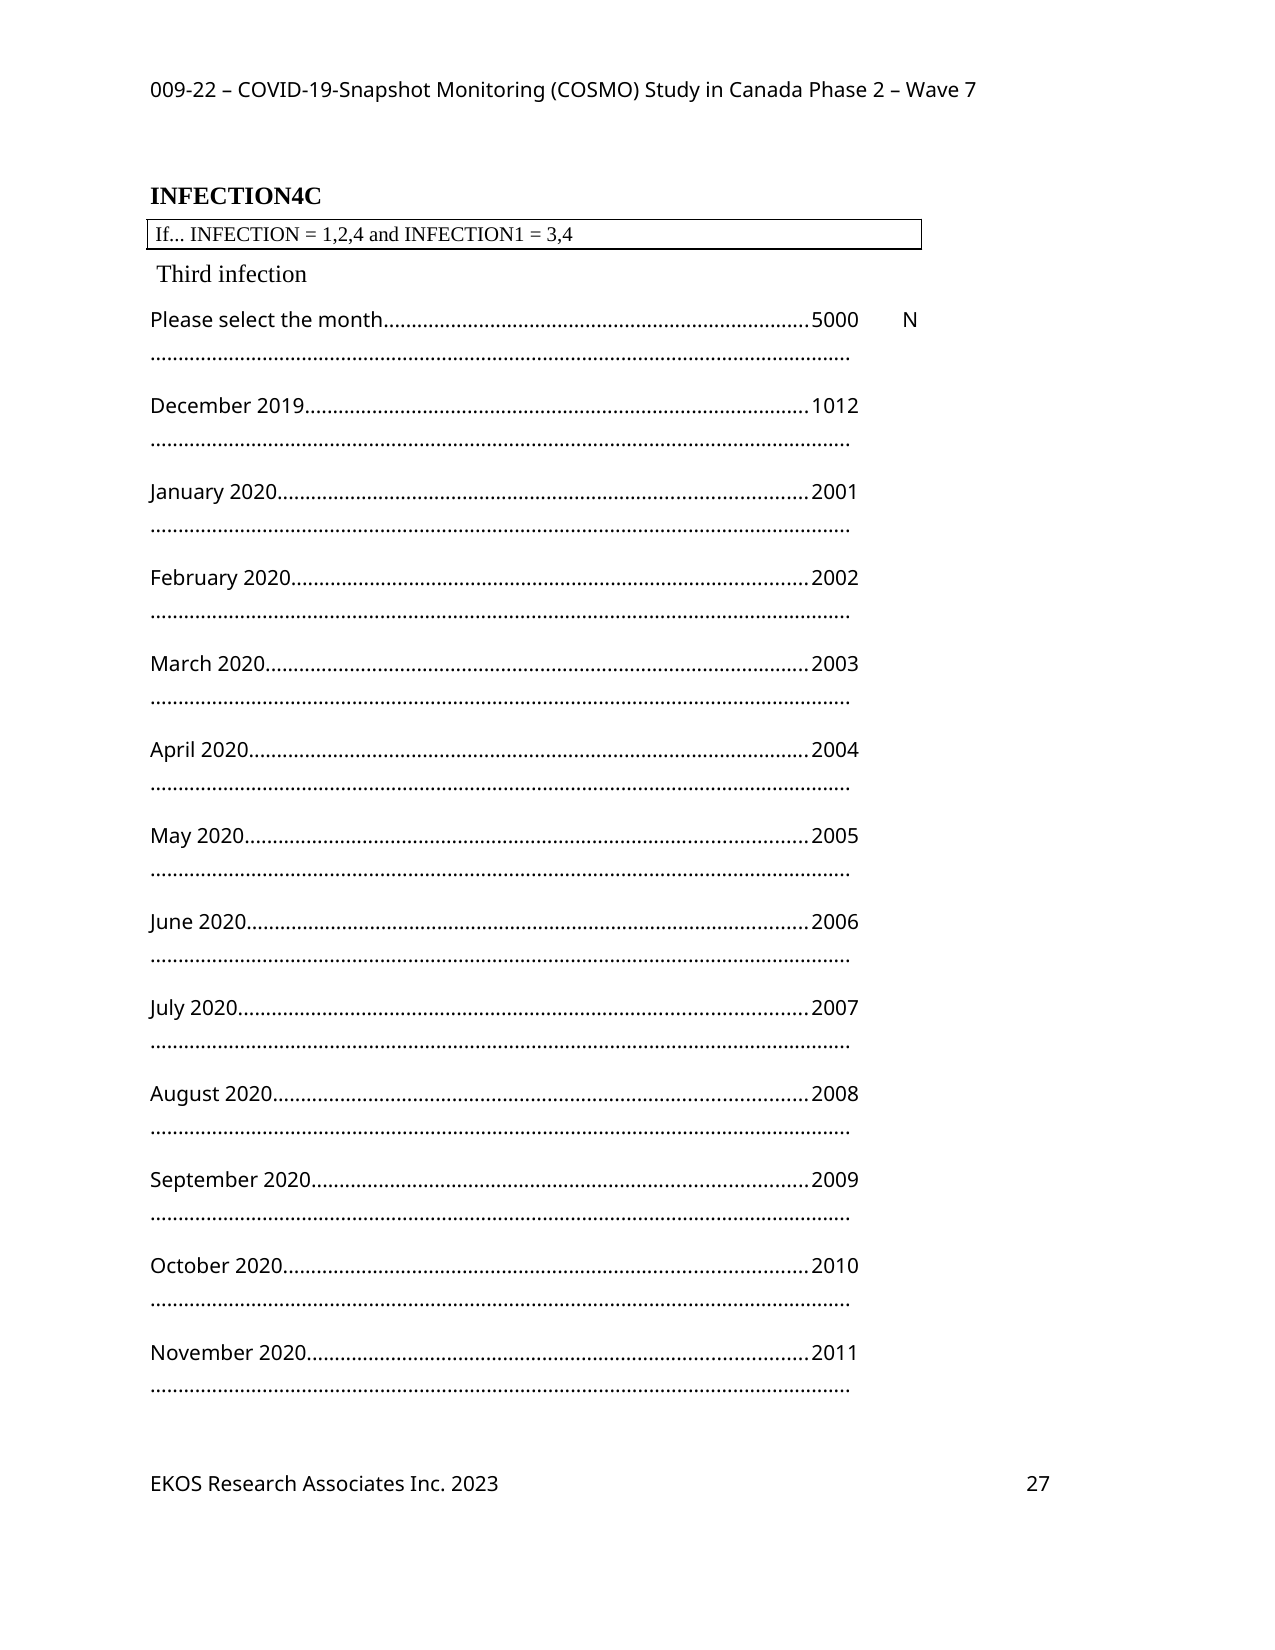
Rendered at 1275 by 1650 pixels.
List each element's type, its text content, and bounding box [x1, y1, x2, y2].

text Third infection [150, 259, 1125, 288]
text INFECTION4C [150, 181, 1125, 210]
text October 2020 2010 [150, 1252, 906, 1313]
text September 2020 2009 [150, 1166, 906, 1227]
text February 2020 2002 [150, 563, 906, 624]
text March 2020 2003 [150, 649, 906, 710]
text If... INFECTION = 1,2,4 and INFECTION1 = 3,4 [148, 220, 921, 248]
text January 2020 2001 [150, 477, 906, 538]
text April 2020 2004 [150, 735, 906, 796]
text December 2019 1012 [150, 391, 906, 452]
text August 2020 2008 [150, 1079, 906, 1141]
text July 2020 2007 [150, 993, 906, 1054]
text November 2020 2011 [150, 1338, 906, 1399]
text Please select the month 5000 N [150, 305, 906, 366]
text May 2020 2005 [150, 821, 906, 882]
text June 2020 2006 [150, 907, 906, 968]
